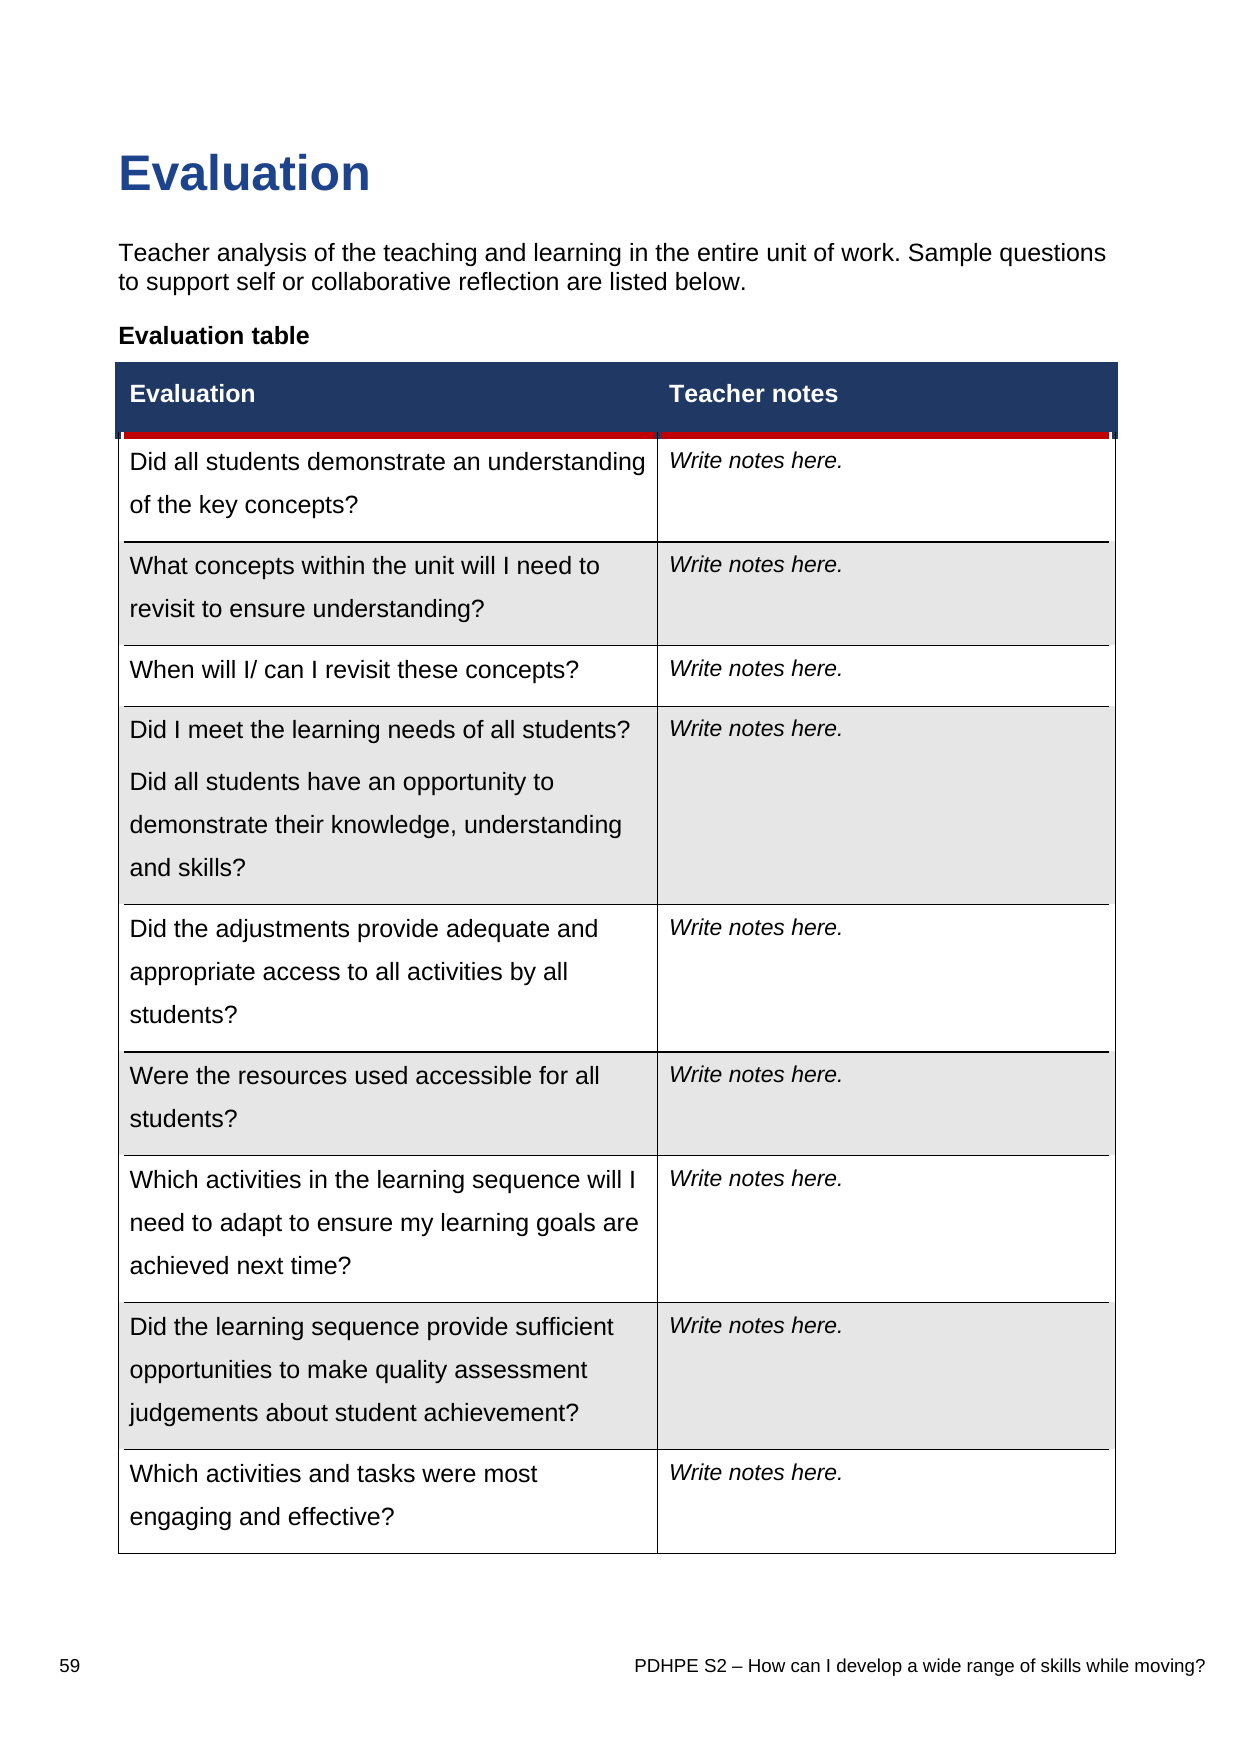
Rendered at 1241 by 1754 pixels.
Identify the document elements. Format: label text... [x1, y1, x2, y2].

table_cell Which activities in the learning sequence will I need to adapt to ensure my learning goals are achieved next time? [119, 1155, 657, 1302]
table_cell Write notes here. [658, 1449, 1115, 1553]
table_cell When will I/ can I revisit these concepts? [119, 645, 657, 706]
table_cell Did I meet the learning needs of all students? Did all students have an opportunity to demonstrate their knowledge, understanding and skills? [119, 706, 657, 904]
table_cell Write notes here. [658, 1155, 1115, 1302]
table_cell Write notes here. [658, 904, 1115, 1051]
table_header Teacher notes [661, 368, 1112, 432]
table_cell Which activities and tasks were most engaging and effective? [119, 1449, 657, 1553]
table_cell Write notes here. [658, 432, 1115, 541]
table_cell What concepts within the unit will I need to revisit to ensure understanding? [119, 541, 657, 645]
table_cell Write notes here. [658, 1051, 1115, 1155]
table_cell Were the resources used accessible for all students? [119, 1051, 657, 1155]
table_cell Write notes here. [658, 645, 1115, 706]
table_cell Did the learning sequence provide sufficient opportunities to make quality assessment judgements about student achievement? [119, 1302, 657, 1449]
table_cell Did all students demonstrate an understanding of the key concepts? [119, 432, 657, 541]
table_header Evaluation [121, 368, 655, 432]
table_cell Did the adjustments provide adequate and appropriate access to all activities by all students? [119, 904, 657, 1051]
table_cell Write notes here. [658, 706, 1115, 904]
subtitle Evaluation [118, 143, 1122, 201]
text Teacher analysis of the teaching and learning in the entire unit of work. Sample questions to support self or collaborative reflection are listed below. [118, 238, 1122, 296]
text Evaluation table [118, 321, 1122, 349]
table_cell Write notes here. [658, 541, 1115, 645]
table_cell Write notes here. [658, 1302, 1115, 1449]
